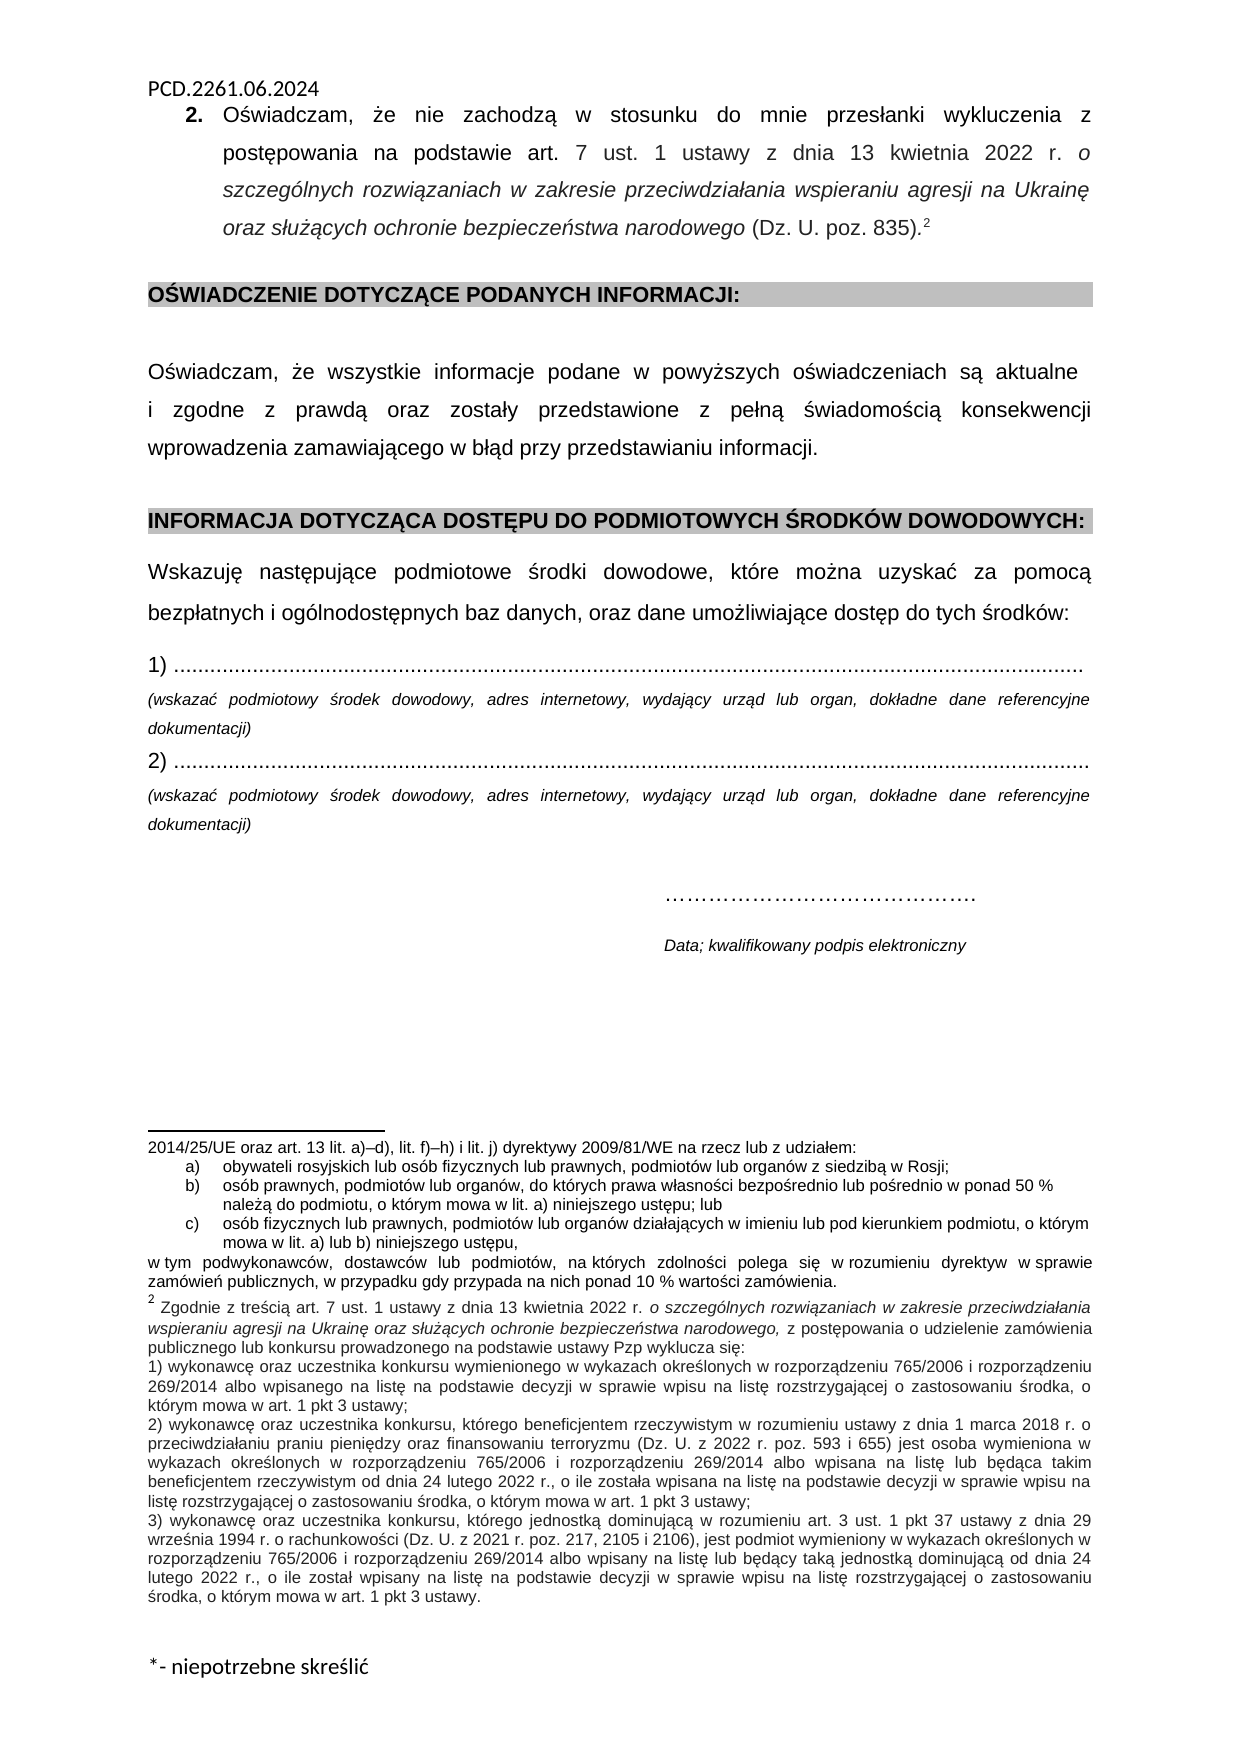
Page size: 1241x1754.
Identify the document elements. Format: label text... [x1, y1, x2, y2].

text INFORMACJA DOTYCZĄCA DOSTĘPU DO PODMIOTOWYCH ŚRODKÓW DOWODOWYCH: [148, 508, 1093, 534]
text 1) ...................................................................................................................................................... [148, 652, 1093, 678]
text Data; kwalifikowany podpis elektroniczny [148, 935, 1093, 954]
list Oświadczam, że nie zachodzą w stosunku do mnie przesłanki wykluczenia z postępowania na podstawie art. 7 ust. 1 ustawy z dnia 13 kwietnia 2022 r. o szczególnych rozwiązaniach w zakresie przeciwdziałania wspieraniu agresji na Ukrainę oraz służących ochronie bezpieczeństwa narodowego (Dz. U. poz. 835). [185, 102, 1093, 240]
text ……………………………………. [148, 881, 1093, 906]
text Oświadczam, że wszystkie informacje podane w powyższych oświadczeniach są aktualne i zgodne z prawdą oraz zostały przedstawione z pełną świadomością konsekwencji wprowadzenia zamawiającego w błąd przy przedstawianiu informacji. [148, 359, 1093, 460]
text (wskazać podmiotowy środek dowodowy, adres internetowy, wydający urząd lub organ, dokładne dane referencyjne dokumentacji) [148, 690, 1093, 738]
text (wskazać podmiotowy środek dowodowy, adres internetowy, wydający urząd lub organ, dokładne dane referencyjne dokumentacji) [148, 786, 1093, 833]
text OŚWIADCZENIE DOTYCZĄCE PODANYCH INFORMACJI: [148, 282, 1093, 307]
text 2) ....................................................................................................................................................... [148, 748, 1093, 773]
text Wskazuję następujące podmiotowe środki dowodowe, które można uzyskać za pomocą bezpłatnych i ogólnodostępnych baz danych, oraz dane umożliwiające dostęp do tych środków: [148, 559, 1093, 626]
